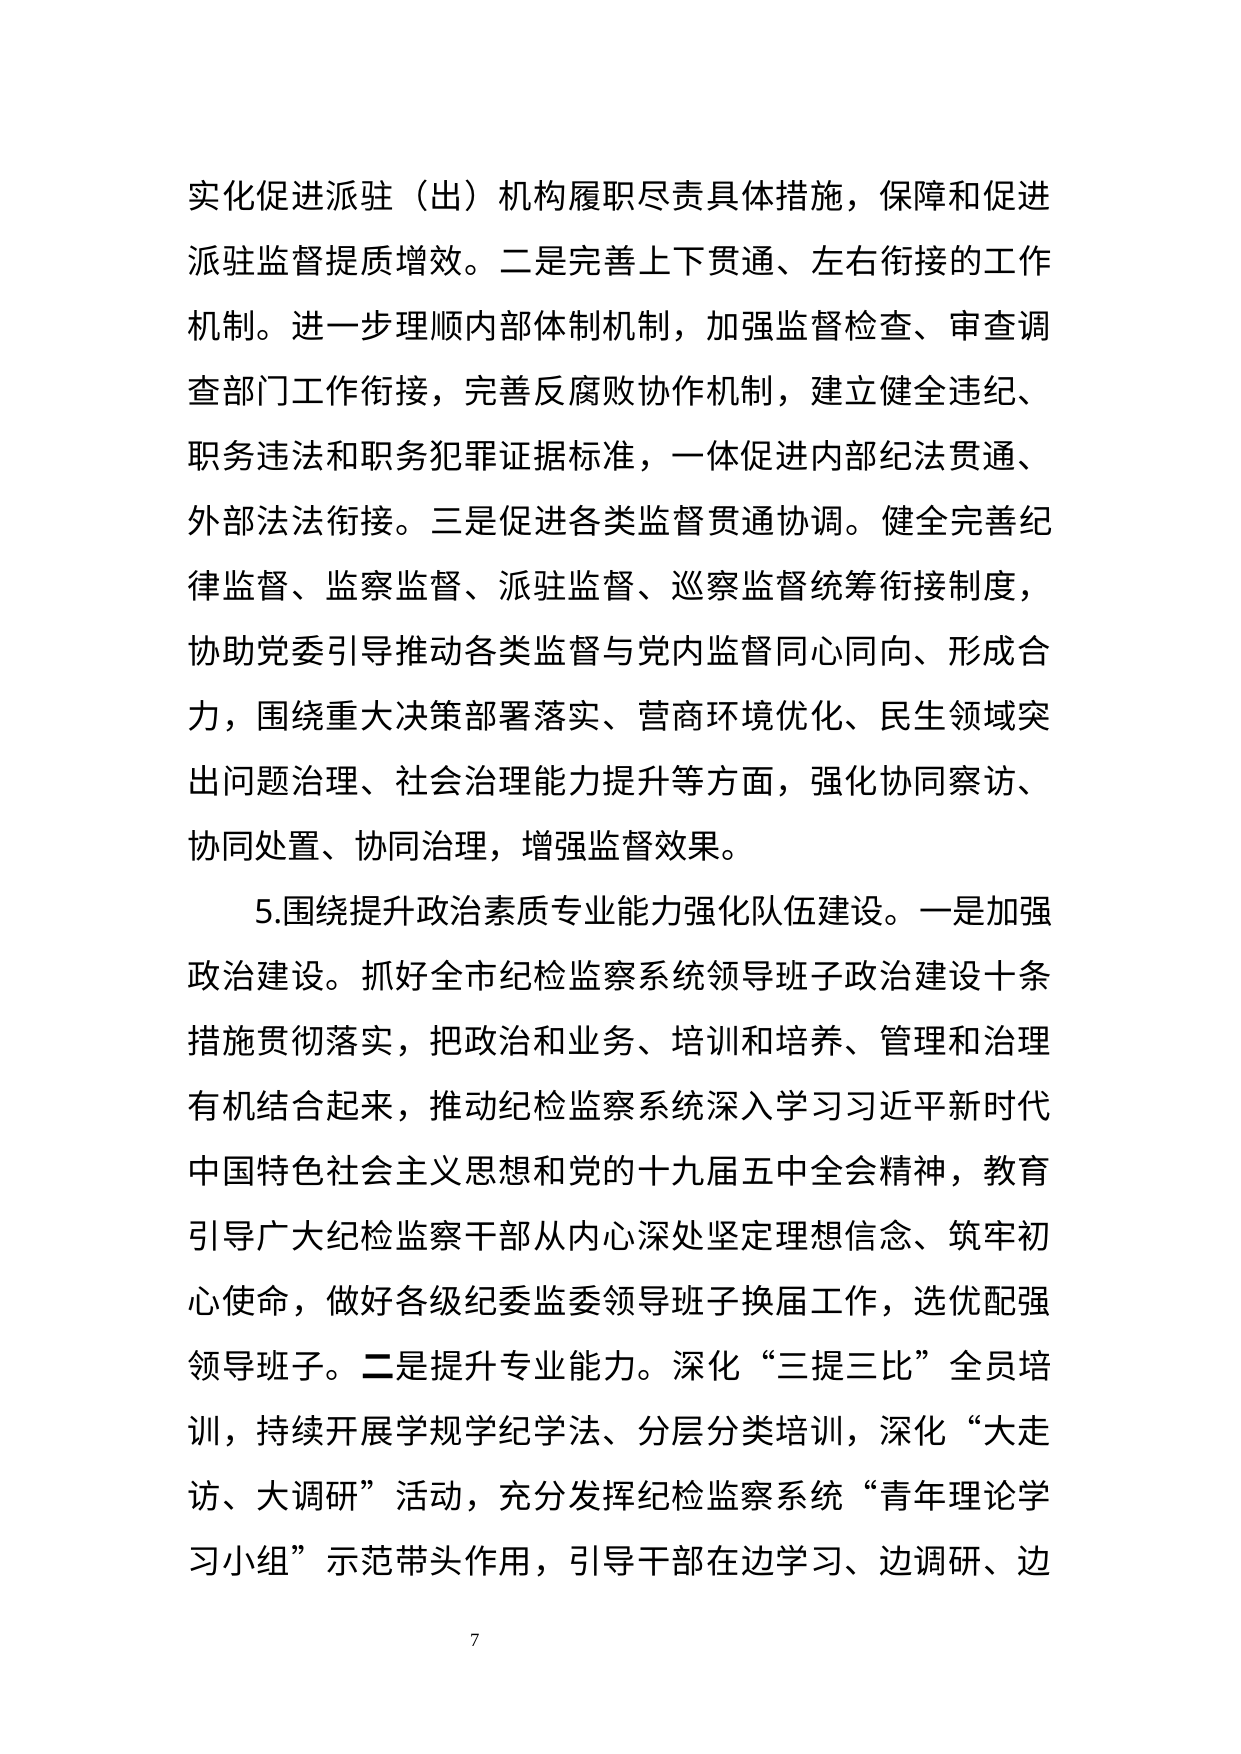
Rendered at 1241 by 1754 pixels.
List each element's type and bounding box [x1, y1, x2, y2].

text [187, 162, 1053, 877]
text [187, 877, 1053, 1592]
